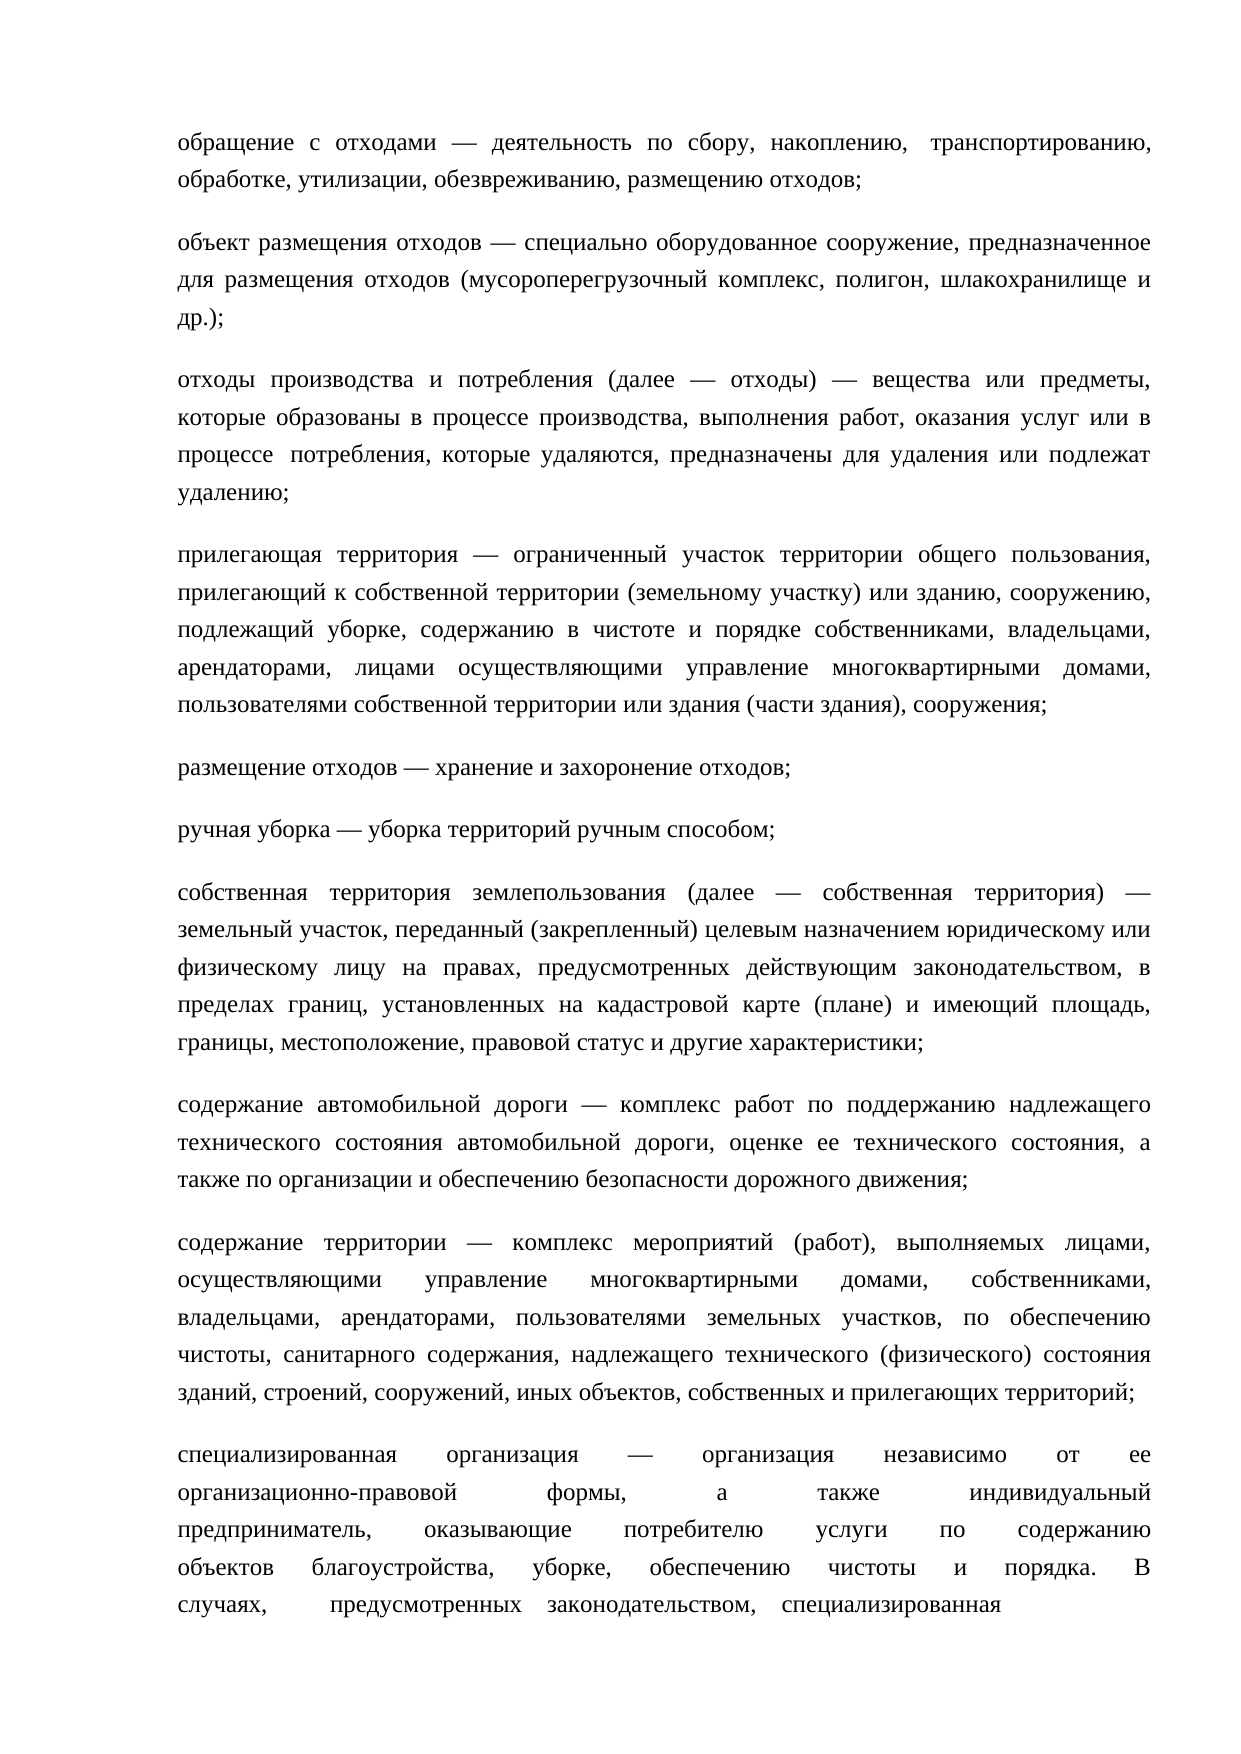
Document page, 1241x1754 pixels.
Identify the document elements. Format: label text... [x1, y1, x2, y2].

text собственная территория землепользования (далее — собственная территория) — земельный участок, переданный (закрепленный) целевым назначением юридическому или физическому лицу на правах, предусмотренных действующим законодательством, в пределах границ, установленных на кадастровой карте (плане) и имеющий площадь, границы, местоположение, правовой статус и другие характеристики; [177, 868, 1152, 1056]
text объект размещения отходов — специально оборудованное сооружение, предназначенное для размещения отходов (мусороперегрузочный комплекс, полигон, шлакохранилище и др.); [177, 218, 1152, 331]
text содержание автомобильной дороги — комплекс работ по поддержанию надлежащего технического состояния автомобильной дороги, оценке ее технического состояния, а также по организации и обеспечению безопасности дорожного движения; [177, 1081, 1152, 1193]
text содержание территории — комплекс мероприятий (работ), выполняемых лицами, осуществляющими управление многоквартирными домами, собственниками, владельцами, арендаторами, пользователями земельных участков, по обеспечению чистоты, санитарного содержания, надлежащего технического (физического) состояния зданий, строений, сооружений, иных объектов, собственных и прилегающих территорий; [177, 1218, 1152, 1406]
text ручная уборка — уборка территорий ручным способом; [177, 806, 1152, 843]
text обращение с отходами — деятельность по сбору, накоплению, транспортированию, обработке, утилизации, обезвреживанию, размещению отходов; [177, 118, 1152, 193]
text прилегающая территория — ограниченный участок территории общего пользования, прилегающий к собственной территории (земельному участку) или зданию, сооружению, подлежащий уборке, содержанию в чистоте и порядке собственниками, владельцами, арендаторами, лицами осуществляющими управление многоквартирными домами, пользователями собственной территории или здания (части здания), сооружения; [177, 531, 1152, 718]
text специализированная организация — организация независимо от ее организационно-правовой формы, а также индивидуальный предприниматель, оказывающие потребителю услуги по содержанию объектов благоустройства, уборке, обеспечению чистоты и порядка. В случаях, предусмотренных законодательством, специализированная [177, 1431, 1152, 1618]
text отходы производства и потребления (далее — отходы) — вещества или предметы, которые образованы в процессе производства, выполнения работ, оказания услуг или в процессе потребления, которые удаляются, предназначены для удаления или подлежат удалению; [177, 356, 1152, 506]
text размещение отходов — хранение и захоронение отходов; [177, 743, 1152, 781]
